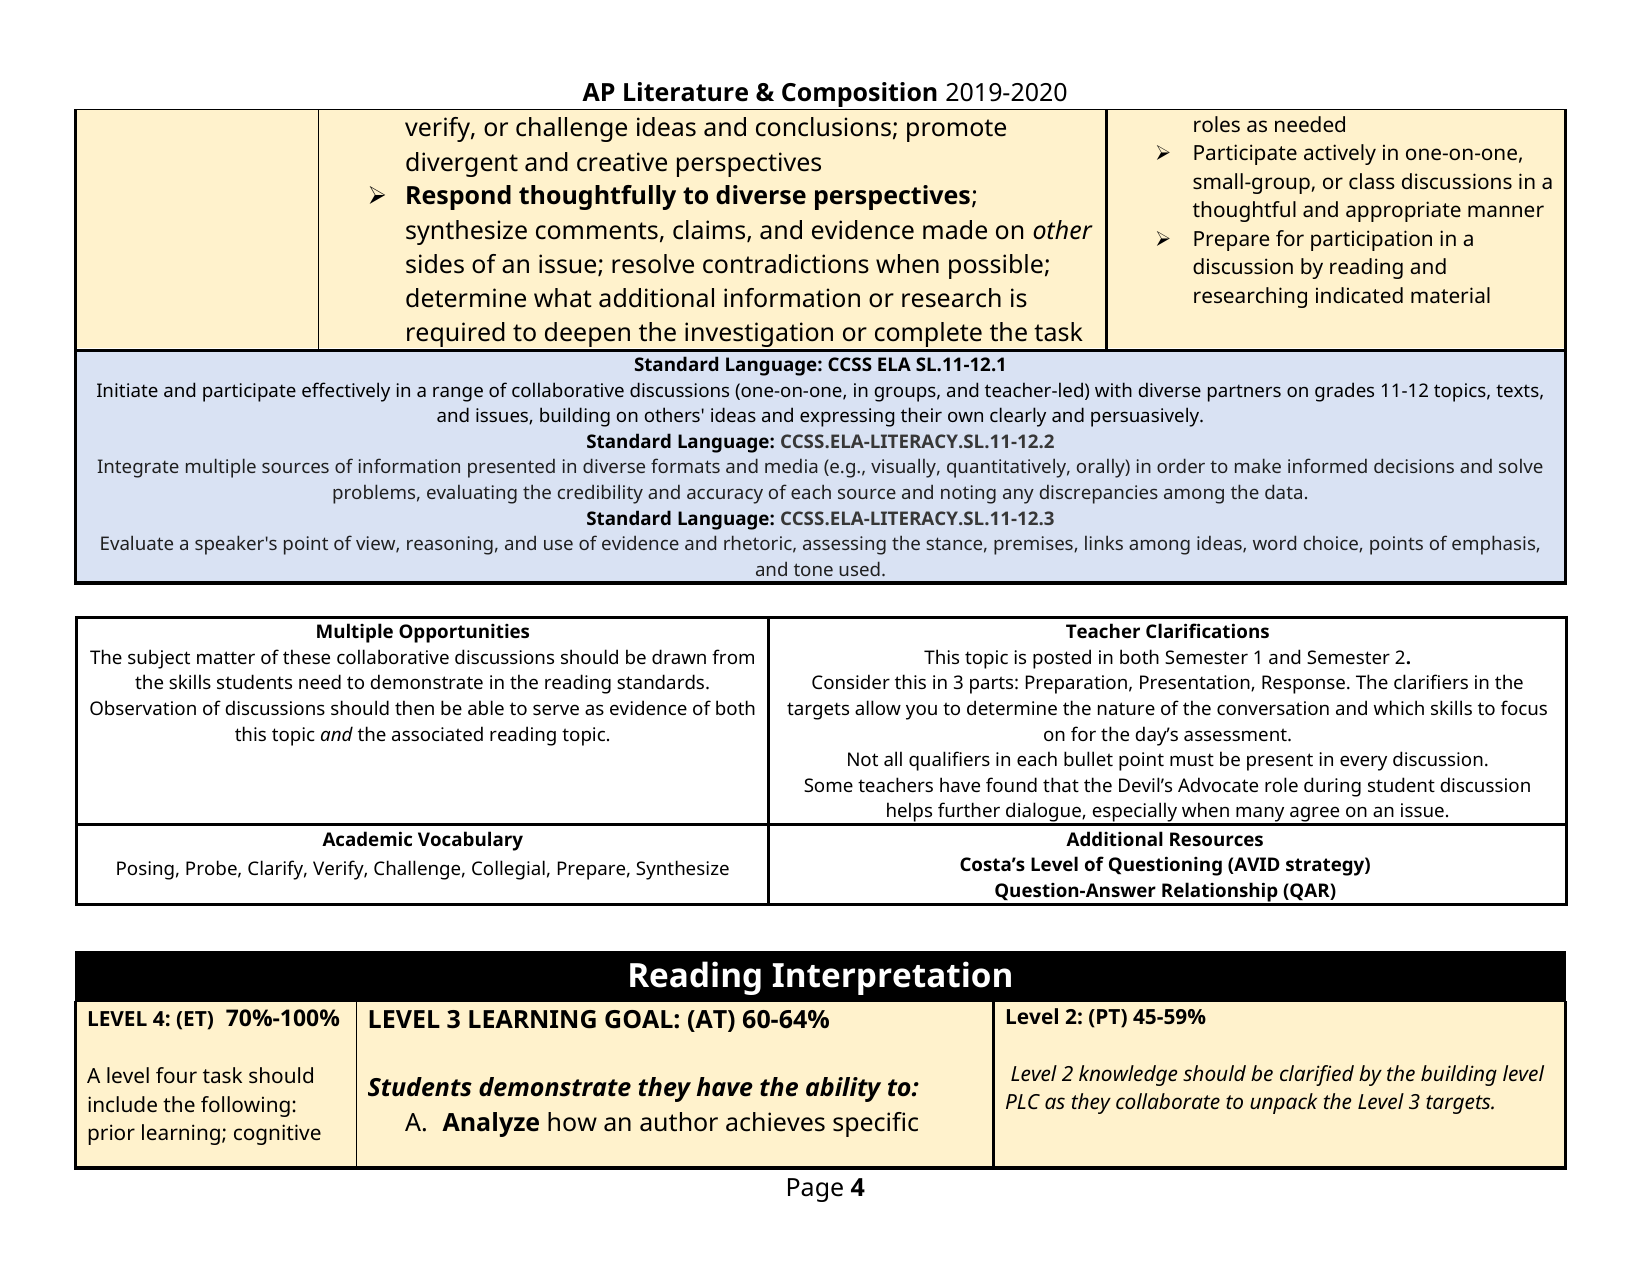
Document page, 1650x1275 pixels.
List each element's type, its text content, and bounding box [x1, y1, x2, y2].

table_header Multiple Opportunities The subject matter of these collaborative discussions should be drawn from the skills students need to demonstrate in the reading standards. Observation of discussions should then be able to serve as evidence of both this topic and the associated reading topic. [78, 619, 767, 823]
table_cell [319, 110, 1105, 348]
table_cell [77, 110, 318, 348]
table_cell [1108, 110, 1564, 348]
table_header Teacher Clarifications This topic is posted in both Semester 1 and Semester 2. Consider this in 3 parts: Preparation, Presentation, Response. The clarifiers in the targets allow you to determine the nature of the conversation and which skills to focus on for the day’s assessment. Not all qualifiers in each bullet point must be present in every discussion. Some teachers have found that the Devil’s Advocate role during student discussion helps further dialogue, especially when many agree on an issue. [770, 619, 1565, 823]
table_header Reading Interpretation [76, 952, 1565, 1001]
table_cell Standard Language: CCSS ELA SL.11-12.1 Initiate and participate effectively in a range of collaborative discussions (one-on-one, in groups, and teacher-led) with diverse partners on grades 11-12 topics, texts, and issues, building on others' ideas and expressing their own clearly and persuasively. Standard Language: CCSS.ELA-LITERACY.SL.11-12.2 Integrate multiple sources of information presented in diverse formats and media (e.g., visually, quantitatively, orally) in order to make informed decisions and solve problems, evaluating the credibility and accuracy of each source and noting any discrepancies among the data. Standard Language: CCSS.ELA-LITERACY.SL.11-12.3 Evaluate a speaker's point of view, reasoning, and use of evidence and rhetoric, assessing the stance, premises, links among ideas, word choice, points of emphasis, and tone used. [77, 352, 1564, 581]
table_cell Academic Vocabulary Posing, Probe, Clarify, Verify, Challenge, Collegial, Prepare, Synthesize [78, 826, 767, 903]
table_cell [357, 1002, 992, 1166]
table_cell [77, 1002, 356, 1166]
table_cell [995, 1002, 1564, 1166]
table_cell Additional Resources Costa’s Level of Questioning (AVID strategy) Question-Answer Relationship (QAR) [770, 826, 1565, 903]
